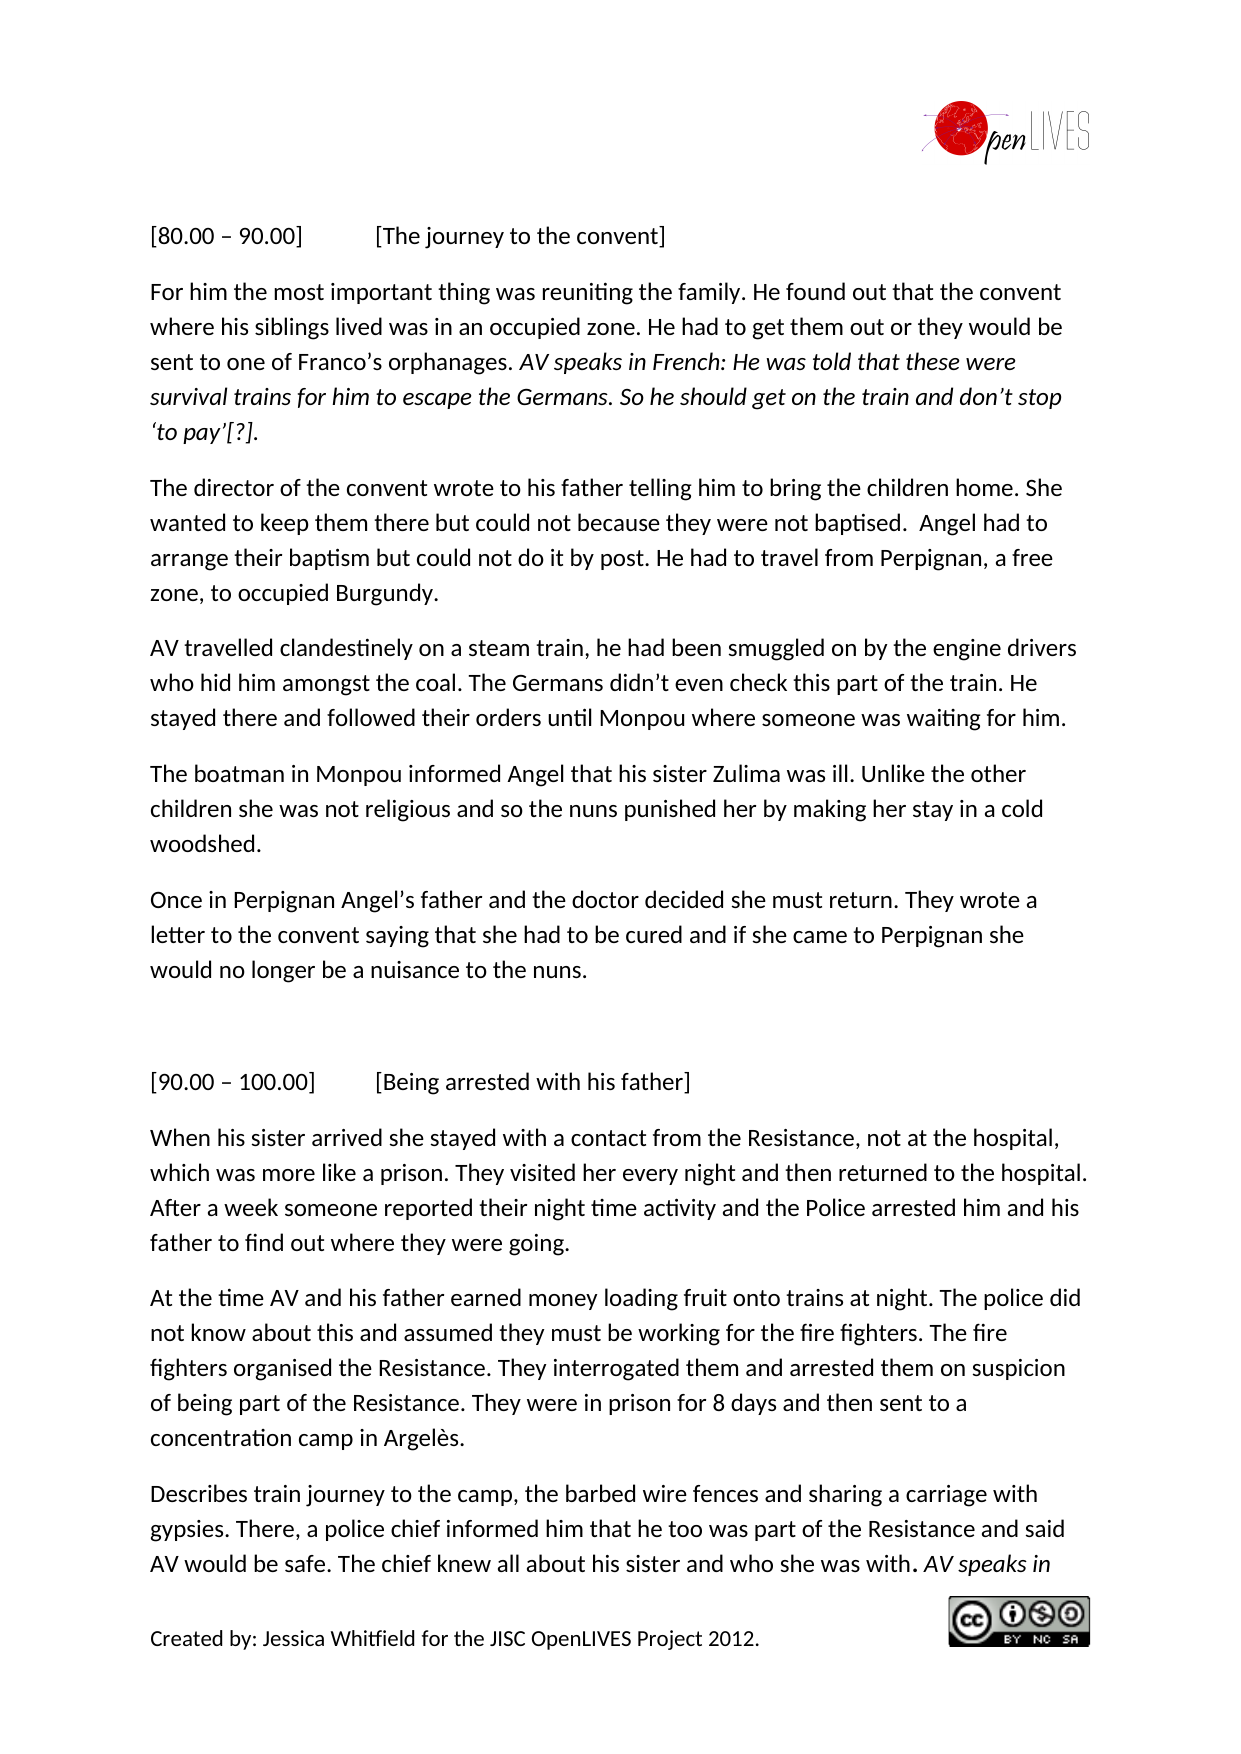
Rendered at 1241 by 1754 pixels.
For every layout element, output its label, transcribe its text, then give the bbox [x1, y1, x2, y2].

picture [948, 1596, 1091, 1647]
text The boatman in Monpou informed Angel that his sister Zulima was ill. Unlike the other children she was not religious and so the nuns punished her by making her stay in a cold woodshed. [150, 758, 1090, 859]
picture [921, 101, 1091, 165]
text When his sister arrived she stayed with a contact from the Resistance, not at the hospital, which was more like a prison. They visited her every night and then returned to the hospital. After a week someone reported their night time activity and the Police arrested him and his father to find out where they were going. [150, 1122, 1090, 1257]
text [80.00 – 90.00] [The journey to the convent] [150, 220, 1090, 251]
text AV travelled clandestinely on a steam train, he had been smuggled on by the engine drivers who hid him amongst the coal. The Germans didn’t even check this part of the train. He stayed there and followed their orders until Monpou where someone was waiting for him. [150, 633, 1090, 733]
text The director of the convent wrote to his father telling him to bring the children home. She wanted to keep them there but could not because they were not baptised. Angel had to arrange their baptism but could not do it by post. He had to travel from Perpignan, a free zone, to occupied Burgundy. [150, 472, 1090, 607]
text At the time AV and his father earned money loading fruit onto trains at night. The police did not know about this and assumed they must be working for the fire fighters. The fire fighters organised the Resistance. They interrogated them and arrested them on suspicion of being part of the Resistance. They were in prison for 8 days and then sent to a concentration camp in Argelès. [150, 1283, 1090, 1453]
text Once in Perpignan Angel’s father and the doctor decided she must return. They wrote a letter to the convent saying that she had to be cured and if she came to Perpignan she would no longer be a nuisance to the nuns. [150, 884, 1090, 985]
text For him the most important thing was reuniting the family. He found out that the convent where his siblings lived was in an occupied zone. He had to get them out or they would be sent to one of Franco’s orphanages. AV speaks in French: He was told that these were survival trains for him to escape the Germans. So he should get on the train and don’t stop ‘to pay’[?]. [150, 276, 1090, 446]
text [90.00 – 100.00] [Being arrested with his father] [150, 1066, 1090, 1096]
